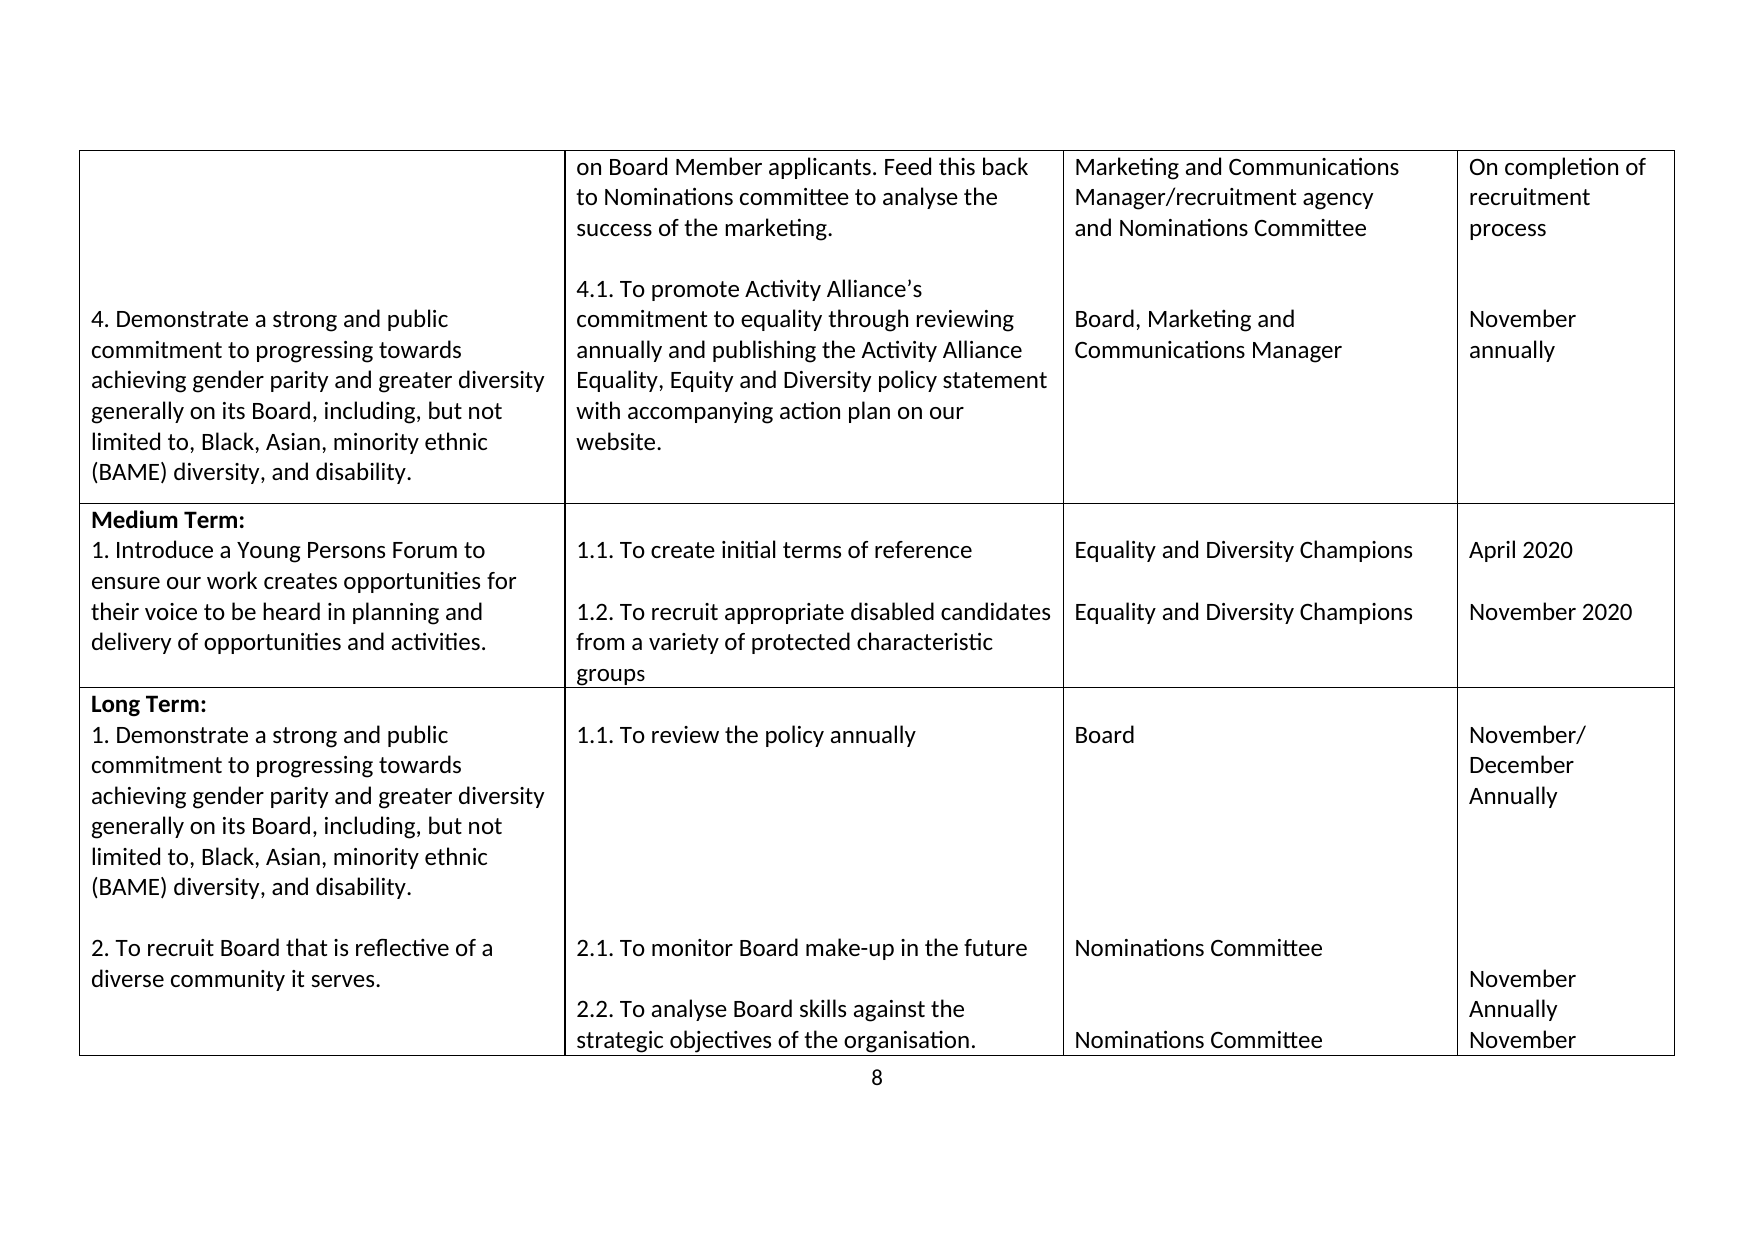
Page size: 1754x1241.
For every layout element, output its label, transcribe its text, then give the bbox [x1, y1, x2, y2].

table_cell 1.1. To create initial terms of reference 1.2. To recruit appropriate disabled candidates from a variety of protected characteristic groups [566, 504, 1063, 687]
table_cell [566, 688, 1063, 1054]
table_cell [1064, 151, 1457, 503]
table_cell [566, 151, 1063, 503]
table_cell April 2020 November 2020 [1458, 504, 1674, 687]
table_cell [80, 688, 564, 1054]
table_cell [1458, 151, 1674, 503]
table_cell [1064, 688, 1457, 1054]
table_cell Medium Term: 1. Introduce a Young Persons Forum to ensure our work creates opportunities for their voice to be heard in planning and delivery of opportunities and activities. [80, 504, 564, 687]
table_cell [1458, 688, 1674, 1054]
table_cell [80, 151, 564, 503]
table_cell Equality and Diversity Champions Equality and Diversity Champions [1064, 504, 1457, 687]
